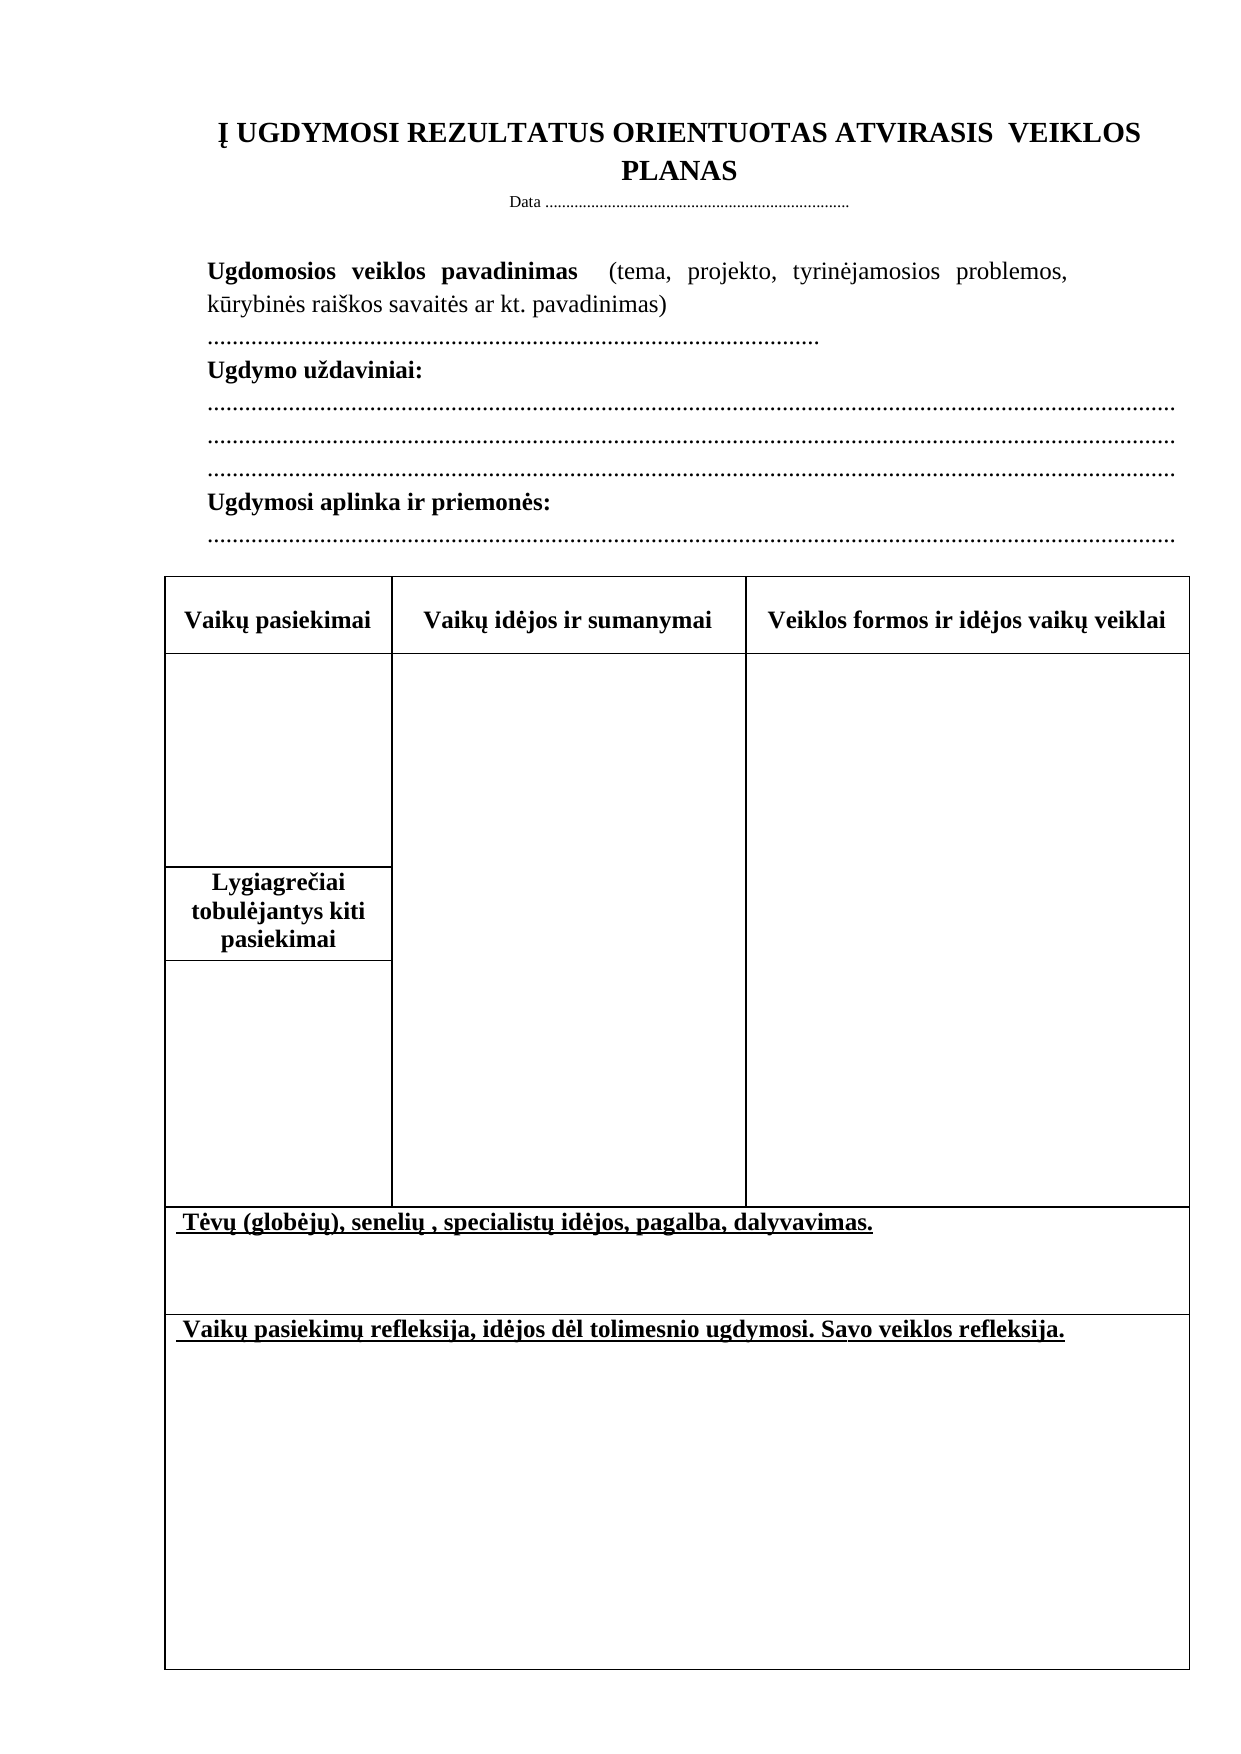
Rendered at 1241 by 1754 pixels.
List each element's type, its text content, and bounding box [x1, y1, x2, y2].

subtitle ........................................................................................................................................................... [207, 420, 1192, 449]
text Data ......................................................................... [166, 191, 1192, 211]
subtitle Ugdomosios veiklos pavadinimas (tema, projekto, tyrinėjamosios problemos, kūrybinės raiškos savaitės ar kt. pavadinimas) .................................................................................................. [207, 256, 1181, 350]
table_cell [747, 654, 1189, 1206]
subtitle Ugdymo uždaviniai: [207, 355, 1192, 383]
subtitle Ugdymosi aplinka ir priemonės: [207, 487, 1192, 516]
table_cell Tėvų (globėjų), senelių , specialistų idėjos, pagalba, dalyvavimas. [166, 1208, 1189, 1314]
table_cell [166, 654, 391, 866]
table_cell [166, 961, 391, 1206]
table_cell Vaikų pasiekimų refleksija, idėjos dėl tolimesnio ugdymosi. Savo veiklos refleksija. [166, 1315, 1189, 1669]
table_cell Lygiagrečiai tobulėjantys kiti pasiekimai [166, 868, 391, 960]
subtitle ........................................................................................................................................................... [207, 387, 1192, 416]
text Į UGDYMOSI REZULTATUS ORIENTUOTAS ATVIRASIS VEIKLOS PLANAS [217, 115, 1141, 187]
table_cell [393, 654, 745, 1206]
subtitle ........................................................................................................................................................... [207, 519, 1192, 548]
subtitle ........................................................................................................................................................... [207, 453, 1192, 482]
table_header Vaikų idėjos ir sumanymai [393, 577, 745, 653]
table_header Veiklos formos ir idėjos vaikų veiklai [747, 577, 1189, 653]
table_header Vaikų pasiekimai [166, 577, 391, 653]
